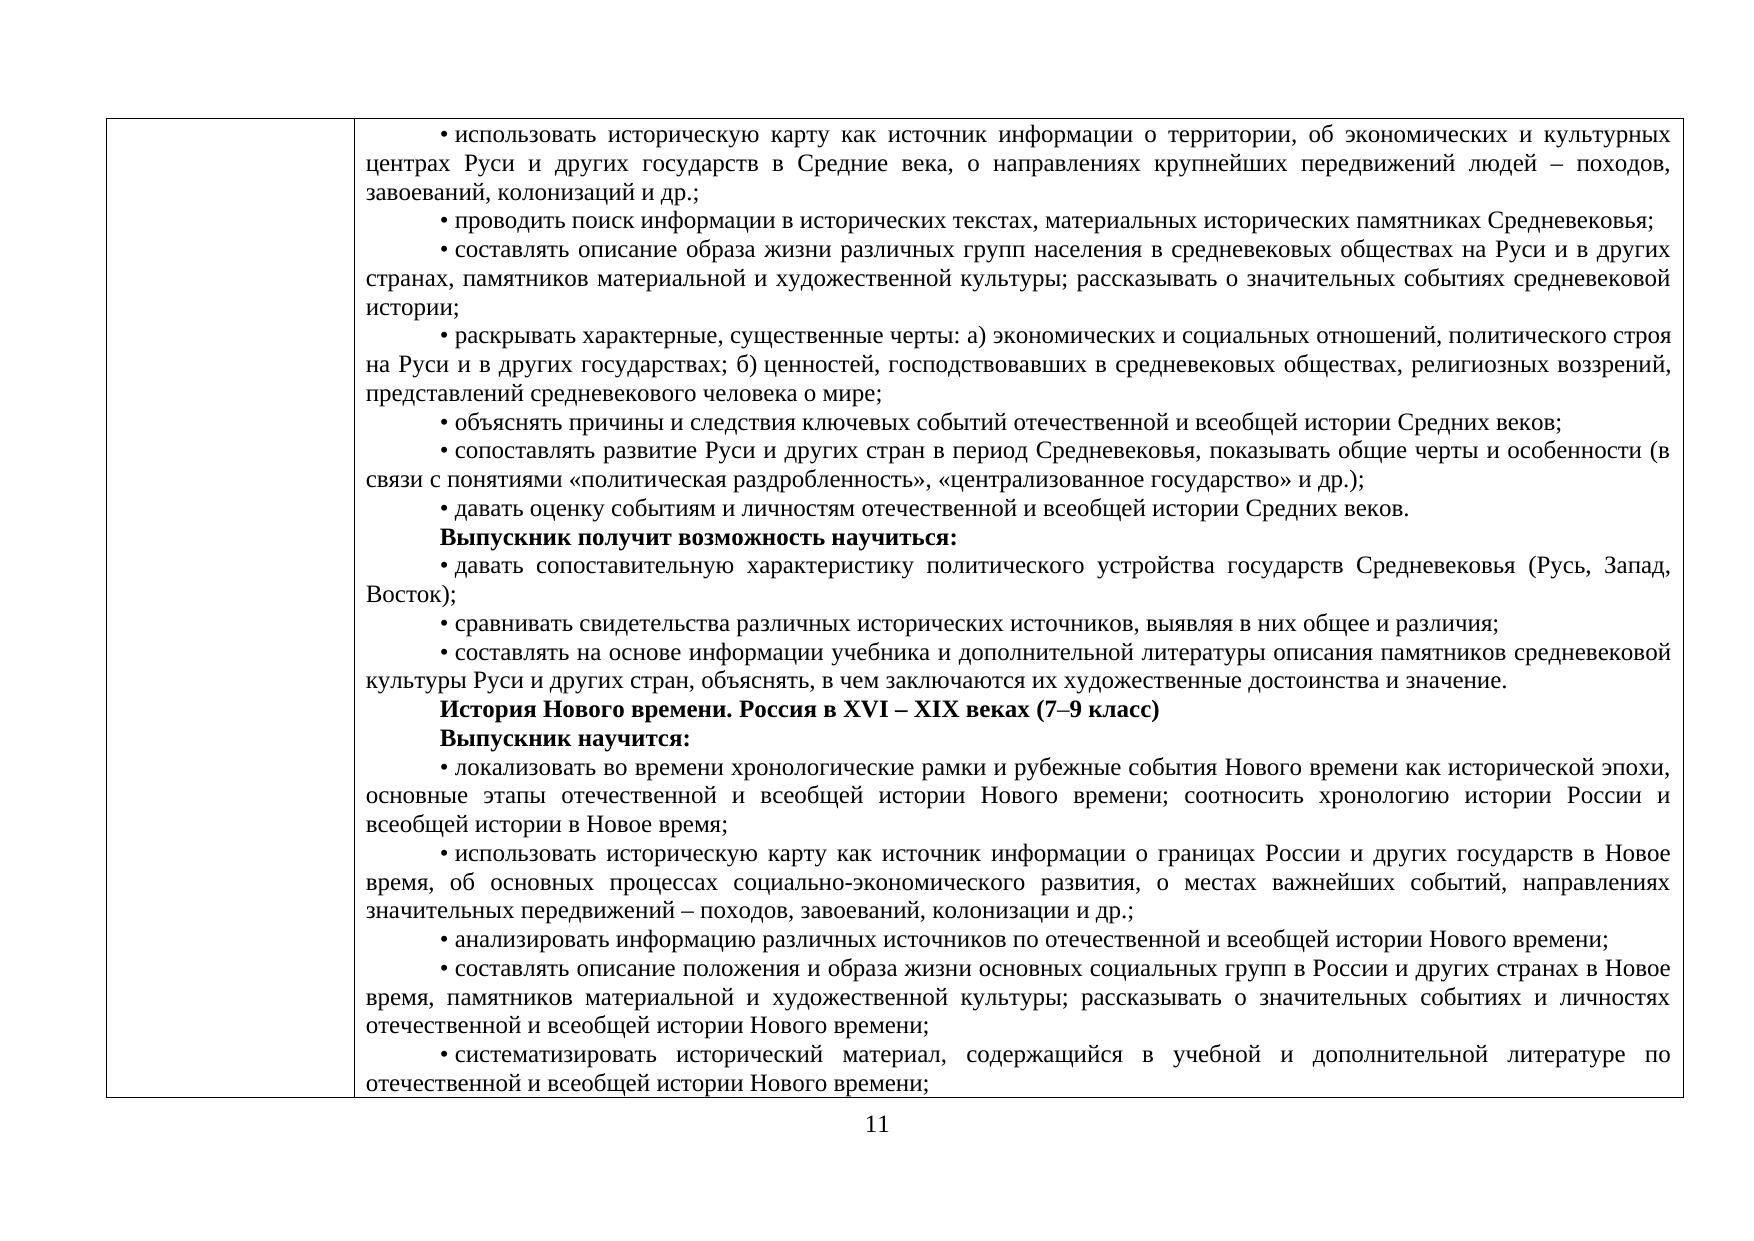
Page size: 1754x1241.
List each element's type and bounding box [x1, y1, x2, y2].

table_header [107, 119, 354, 1097]
table_header [355, 119, 1683, 1097]
